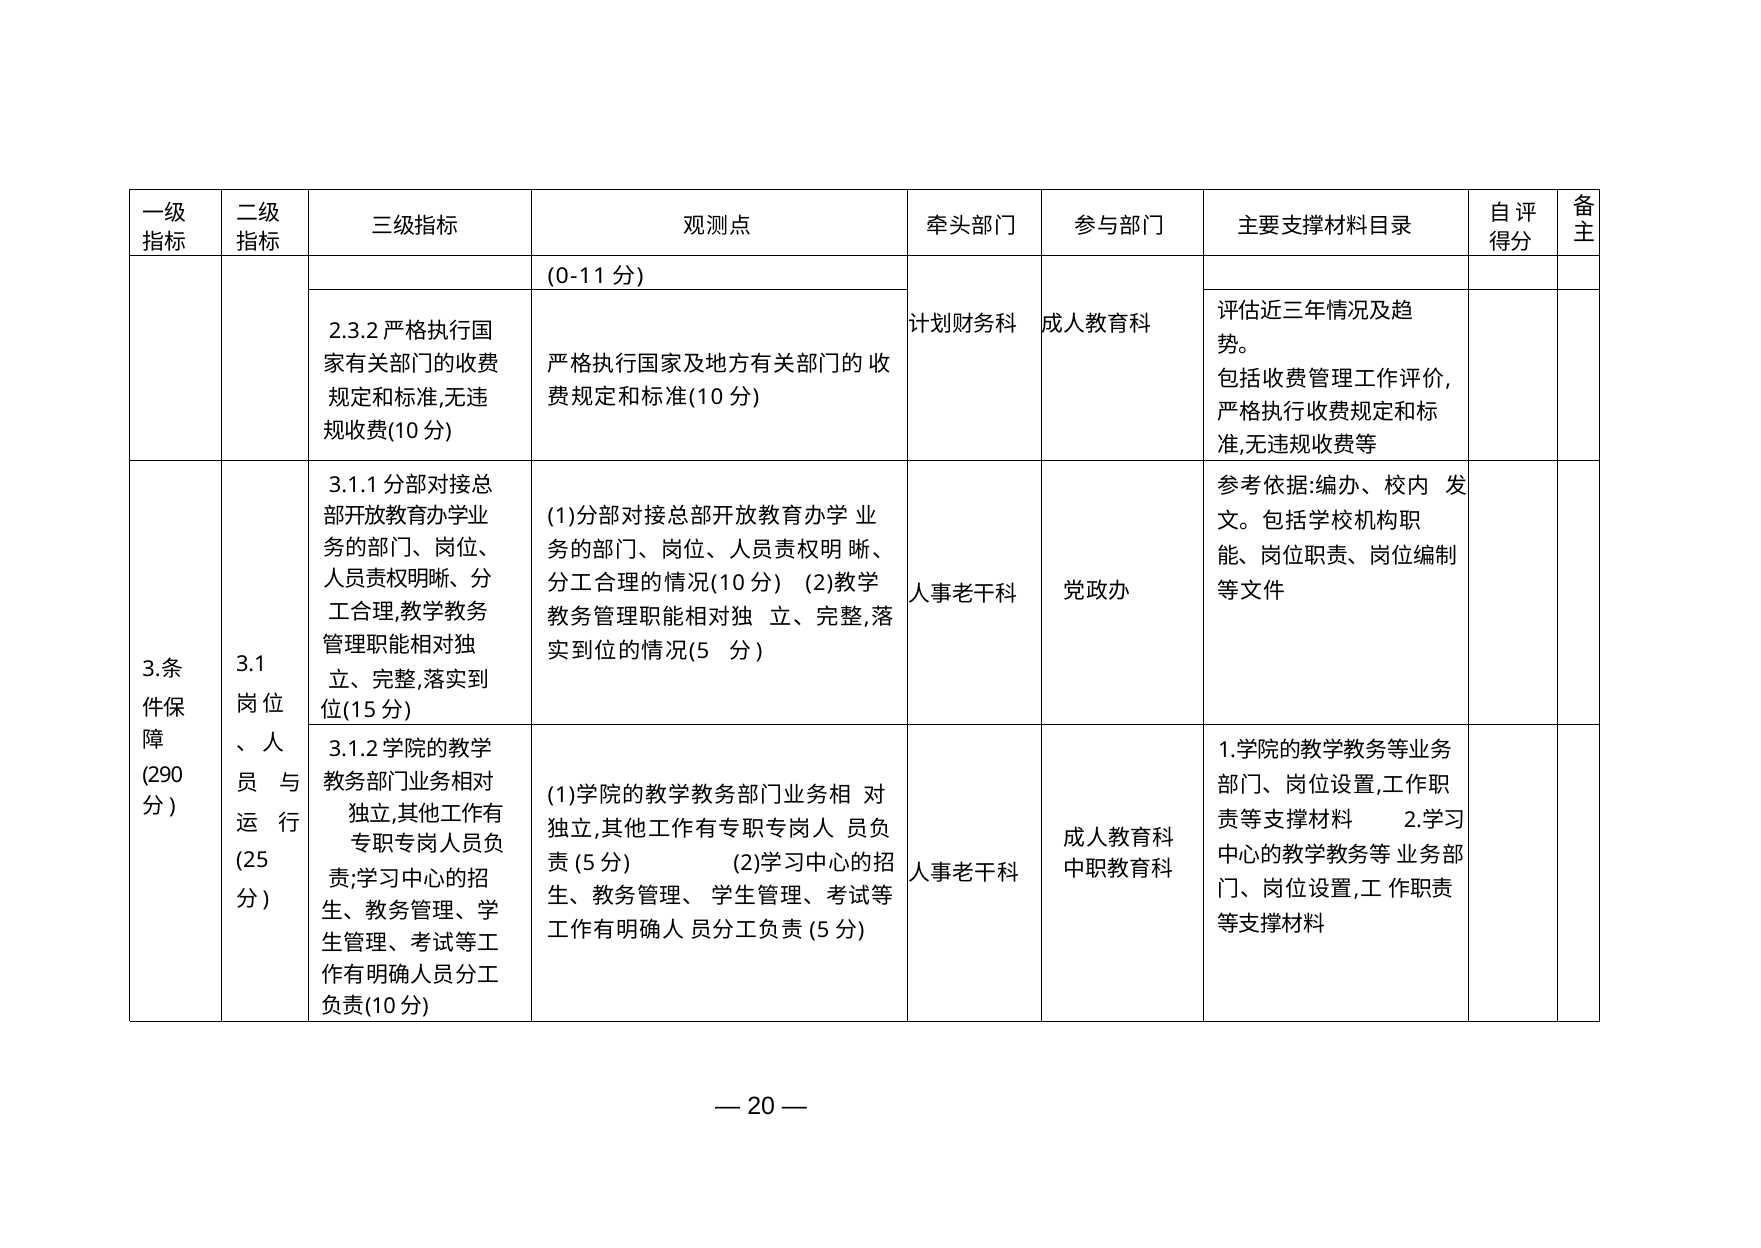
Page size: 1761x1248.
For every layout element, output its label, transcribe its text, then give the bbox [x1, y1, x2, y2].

table_cell 评估近三年情况及趋 势。 包括收费管理工作评价, 严格执行收费规定和标 准,无违规收费等 [1204, 290, 1468, 459]
table_cell (1)学院的教学教务部门业务相 对独立,其他工作有专职专岗人 员负责 (5分) (2)学习中心的招生、教务管理、 学生管理、考试等工作有明确人 员分工负责 (5分) [532, 725, 907, 1021]
table_header 三级指标 [309, 190, 531, 255]
table_cell 2.3.2严格执行国 家有关部门的收费 规定和标准,无违 规收费(10分) [309, 290, 531, 459]
table_cell 1.学院的教学教务等业务 部门、岗位设置,工作职 责等支撑材料 2.学习中心的教学教务等 业务部门、岗位设置,工 作职责等支撑材料 [1204, 725, 1468, 1021]
table_header 牵头部门 [908, 190, 1041, 255]
table_cell 计划财务科 [908, 256, 1041, 459]
table_cell [1469, 461, 1557, 723]
table_cell 3.条 件保 障 (290 分 ) [130, 461, 221, 1021]
table_header 一级 指标 [130, 190, 221, 255]
table_cell [1204, 256, 1468, 289]
table_cell [1558, 290, 1599, 459]
table_cell [1469, 725, 1557, 1021]
table_header 备主 [1558, 190, 1599, 255]
table_header 二级 指标 [222, 190, 308, 255]
table_header 自 评 得分 [1469, 190, 1557, 255]
table_cell 人事老干科 [908, 461, 1041, 723]
table_header 主要支撑材料目录 [1204, 190, 1468, 255]
table_cell [130, 256, 221, 459]
table_cell 党政办 [1042, 461, 1203, 723]
table_cell (1)分部对接总部开放教育办学 业务的部门、岗位、人员责权明 晰、分工合理的情况(10分) (2)教学教务管理职能相对独 立、完整,落实到位的情况(5 分 ) [532, 461, 907, 723]
table_cell 3.1 岗 位 、 人员 与运 行(25 分 ) [222, 461, 308, 1021]
table_cell 成人教育科 中职教育科 [1042, 725, 1203, 1021]
table_cell 3.1.2学院的教学 教务部门业务相对 独立,其他工作有 专职专岗人员负 责;学习中心的招 生、教务管理、学 生管理、考试等工 作有明确人员分工 负责(10分) [309, 725, 531, 1021]
table_cell [309, 256, 531, 289]
table_cell [1469, 256, 1557, 289]
table_cell (0-11分) [532, 256, 907, 289]
table_cell [1558, 725, 1599, 1021]
table_cell 严格执行国家及地方有关部门的 收费规定和标准(10分) [532, 290, 907, 459]
table_cell [1558, 256, 1599, 289]
table_cell 3.1.1分部对接总 部开放教育办学业 务的部门、岗位、 人员责权明晰、分 工合理,教学教务 管理职能相对独 立、完整,落实到 位(15分) [309, 461, 531, 723]
table_cell 参考依据:编办、校内 发文。包括学校机构职 能、岗位职责、岗位编制 等文件 [1204, 461, 1468, 723]
table_cell 人事老干科 [908, 725, 1041, 1021]
table_header 参与部门 [1042, 190, 1203, 255]
table_cell 成人教育科 [1042, 256, 1203, 459]
table_cell [222, 256, 308, 459]
table_cell [1469, 290, 1557, 459]
table_header 观测点 [532, 190, 907, 255]
table_cell [1558, 461, 1599, 723]
